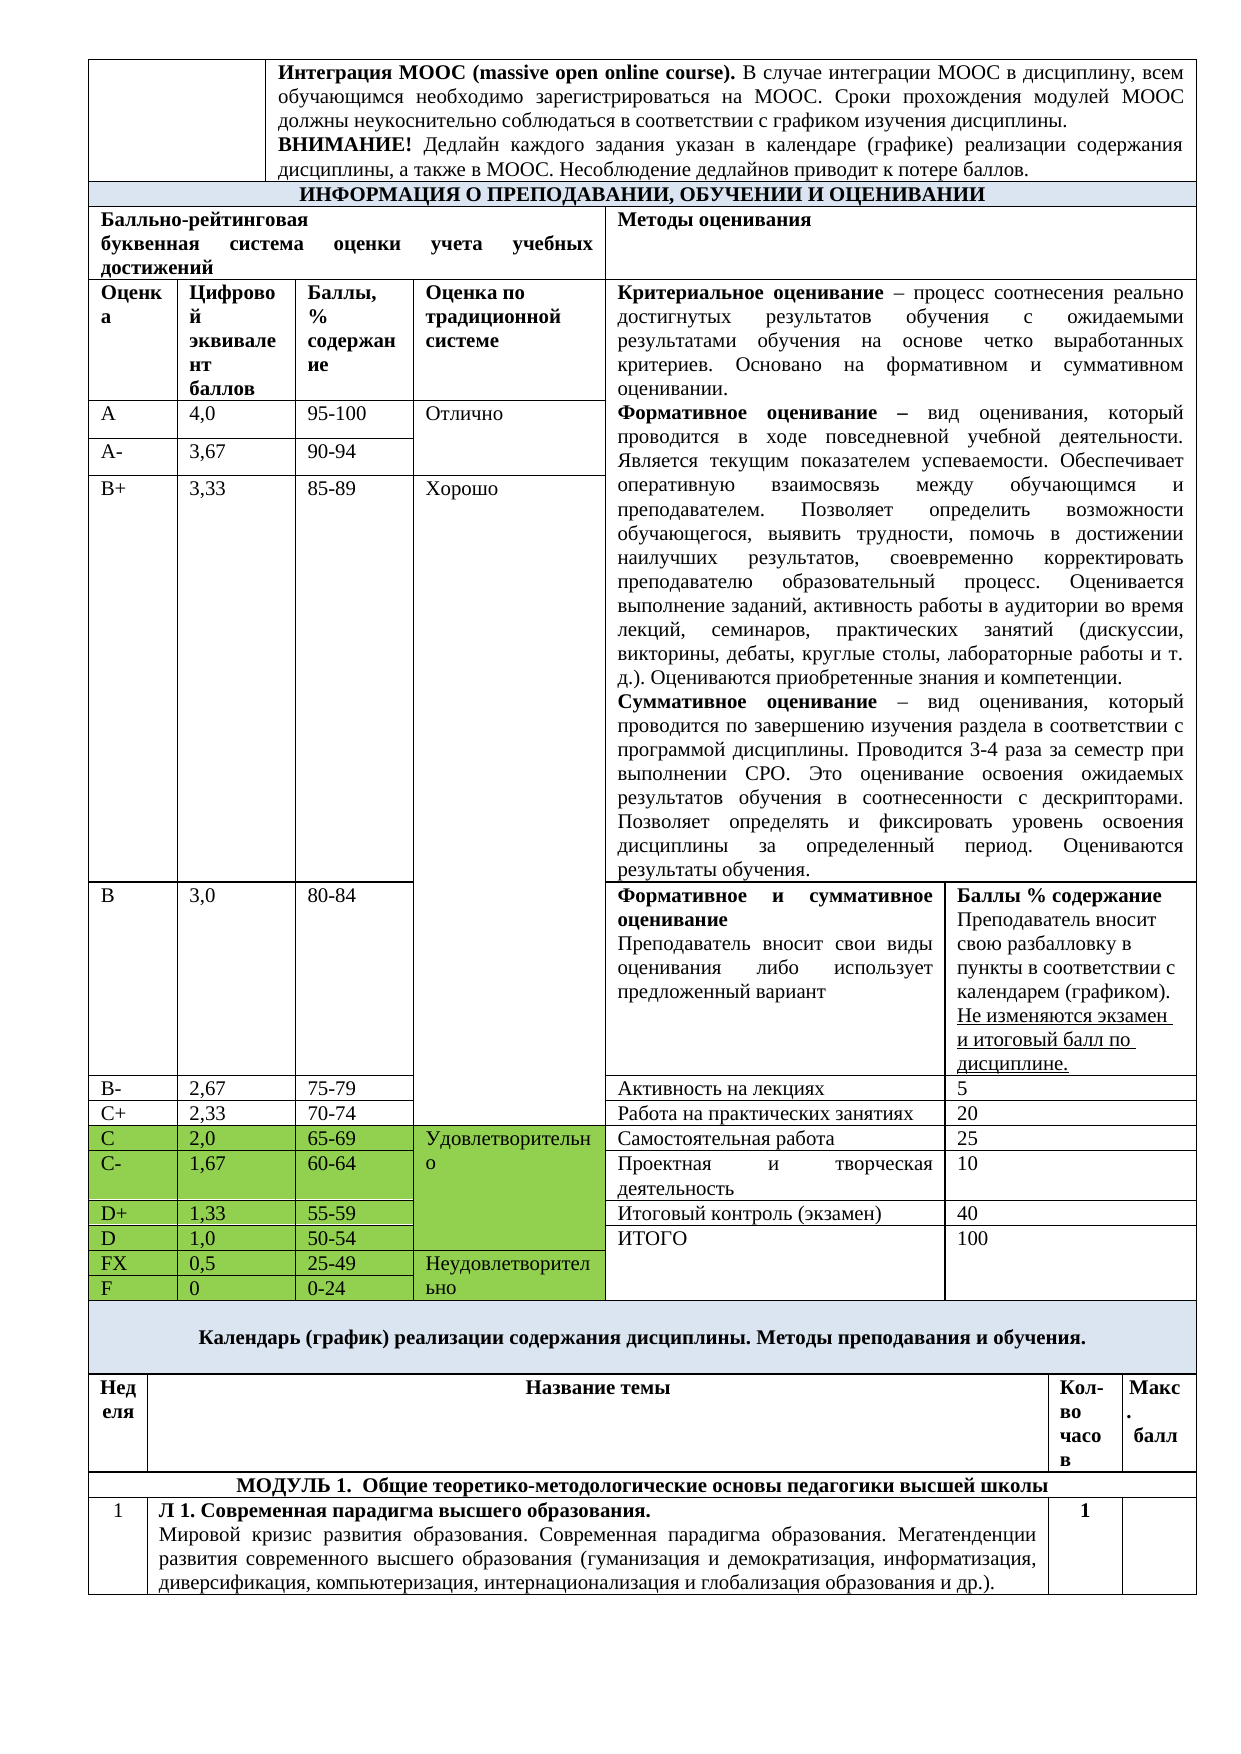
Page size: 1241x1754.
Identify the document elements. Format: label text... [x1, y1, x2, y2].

table_cell 1 [1049, 1498, 1122, 1594]
table_cell 1,0 [178, 1226, 295, 1250]
table_cell [1123, 1498, 1196, 1594]
table_cell 60-64 [296, 1151, 413, 1199]
table_cell D+ [89, 1201, 177, 1224]
table_cell Отлично [414, 401, 605, 475]
table_cell Балльно-рейтинговая буквенная система оценки учета учебных достижений [89, 207, 605, 279]
table_cell Календарь (график) реализации содержания дисциплины. Методы преподавания и обучения. [89, 1301, 1196, 1373]
table_cell F [89, 1276, 177, 1300]
table_header Неделя [89, 1375, 147, 1471]
table_cell C- [89, 1151, 177, 1199]
table_cell A- [89, 439, 177, 475]
table_cell 1,67 [178, 1151, 295, 1199]
table_header Кол-во часов [1049, 1375, 1122, 1471]
table_cell 0-24 [296, 1276, 413, 1300]
table_cell Критериальное оценивание – процесс соотнесения реально достигнутых результатов обучения с ожидаемыми результатами обучения на основе четко выработанных критериев. Основано на формативном и суммативном оценивании. Формативное оценивание – вид оценивания, который проводится в ходе повседневной учебной деятельности. Является текущим показателем успеваемости. Обеспечивает оперативную взаимосвязь между обучающимся и преподавателем. Позволяет определить возможности обучающегося, выявить трудности, помочь в достижении наилучших результатов, своевременно корректировать преподавателю образовательный процесс. Оценивается выполнение заданий, активность работы в аудитории во время лекций, семинаров, практических занятий (дискуссии, викторины, дебаты, круглые столы, лабораторные работы и т. д.). Оцениваются приобретенные знания и компетенции. Суммативное оценивание – вид оценивания, который проводится по завершению изучения раздела в соответствии с программой дисциплины. Проводится 3-4 раза за семестр при выполнении СРО. Это оценивание освоения ожидаемых результатов обучения в соотнесенности с дескрипторами. Позволяет определять и фиксировать уровень освоения дисциплины за определенный период. Оцениваются результаты обучения. [606, 280, 1196, 881]
table_cell МОДУЛЬ 1. Общие теоретико-методологические основы педагогики высшей школы [89, 1473, 1196, 1497]
table_cell C [89, 1126, 177, 1150]
table_cell 100 [946, 1226, 1196, 1300]
table_cell Работа на практических занятиях [606, 1101, 944, 1125]
table_cell 1,33 [178, 1201, 295, 1224]
table_cell FX [89, 1251, 177, 1275]
table_cell C+ [89, 1101, 177, 1125]
table_cell B+ [89, 476, 177, 881]
table_cell 2,0 [178, 1126, 295, 1150]
table_cell Хорошо [414, 476, 605, 1125]
table_cell 25 [946, 1126, 1196, 1150]
table_header Название темы [148, 1375, 1048, 1471]
table_cell 90-94 [296, 439, 413, 475]
table_cell 2,33 [178, 1101, 295, 1125]
table_cell Проектная и творческая деятельность [606, 1151, 944, 1199]
table_cell 20 [946, 1101, 1196, 1125]
table_cell 65-69 [296, 1126, 413, 1150]
table_cell 80-84 [296, 883, 413, 1075]
table_cell B- [89, 1076, 177, 1100]
table_cell 10 [946, 1151, 1196, 1199]
table_cell 2,67 [178, 1076, 295, 1100]
table_cell D [89, 1226, 177, 1250]
table_cell 25-49 [296, 1251, 413, 1275]
table_cell 50-54 [296, 1226, 413, 1250]
table_cell 3,0 [178, 883, 295, 1075]
table_cell Удовлетворительно [414, 1126, 605, 1250]
table_cell 5 [946, 1076, 1196, 1100]
table_cell 75-79 [296, 1076, 413, 1100]
table_cell 1 [89, 1498, 147, 1594]
table_cell Л 1. Современная парадигма высшего образования. Мировой кризис развития образования. Современная парадигма образования. Мегатенденции развития современного высшего образования (гуманизация и демократизация, информатизация, диверсификация, компьютеризация, интернационализация и глобализация образования и др.). [148, 1498, 1048, 1594]
table_cell A [89, 401, 177, 438]
table_cell Самостоятельная работа [606, 1126, 944, 1150]
table_cell Баллы, % содержание [296, 280, 413, 400]
table_cell Активность на лекциях [606, 1076, 944, 1100]
table_cell 3,67 [178, 439, 295, 475]
table_cell Итоговый контроль (экзамен) [606, 1201, 944, 1224]
table_cell 55-59 [296, 1201, 413, 1224]
table_cell 4,0 [178, 401, 295, 438]
table_cell Оценка по традиционной системе [414, 280, 605, 400]
table_cell 85-89 [296, 476, 413, 881]
table_cell Методы оценивания [606, 207, 1196, 279]
table_cell ИНФОРМАЦИЯ О ПРЕПОДАВАНИИ, ОБУЧЕНИИ И ОЦЕНИВАНИИ [89, 182, 1196, 206]
table_cell 3,33 [178, 476, 295, 881]
table_cell 95-100 [296, 401, 413, 438]
table_cell B [89, 883, 177, 1075]
table_cell Баллы % содержание Преподаватель вносит свою разбалловку в пункты в соответствии с календарем (графиком). Не изменяются экзамен и итоговый балл по дисциплине. [946, 883, 1196, 1075]
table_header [89, 60, 265, 181]
table_header Макс. балл [1123, 1375, 1196, 1471]
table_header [266, 60, 1196, 181]
table_cell Цифровой эквивалент баллов [178, 280, 295, 400]
table_cell 0,5 [178, 1251, 295, 1275]
table_cell 70-74 [296, 1101, 413, 1125]
table_cell Оценка [89, 280, 177, 400]
table_cell Неудовлетворительно [414, 1251, 605, 1300]
table_cell 40 [946, 1201, 1196, 1224]
table_cell 0 [178, 1276, 295, 1300]
table_cell Формативное и суммативное оценивание Преподаватель вносит свои виды оценивания либо использует предложенный вариант [606, 883, 944, 1075]
table_cell ИТОГО [606, 1226, 944, 1300]
